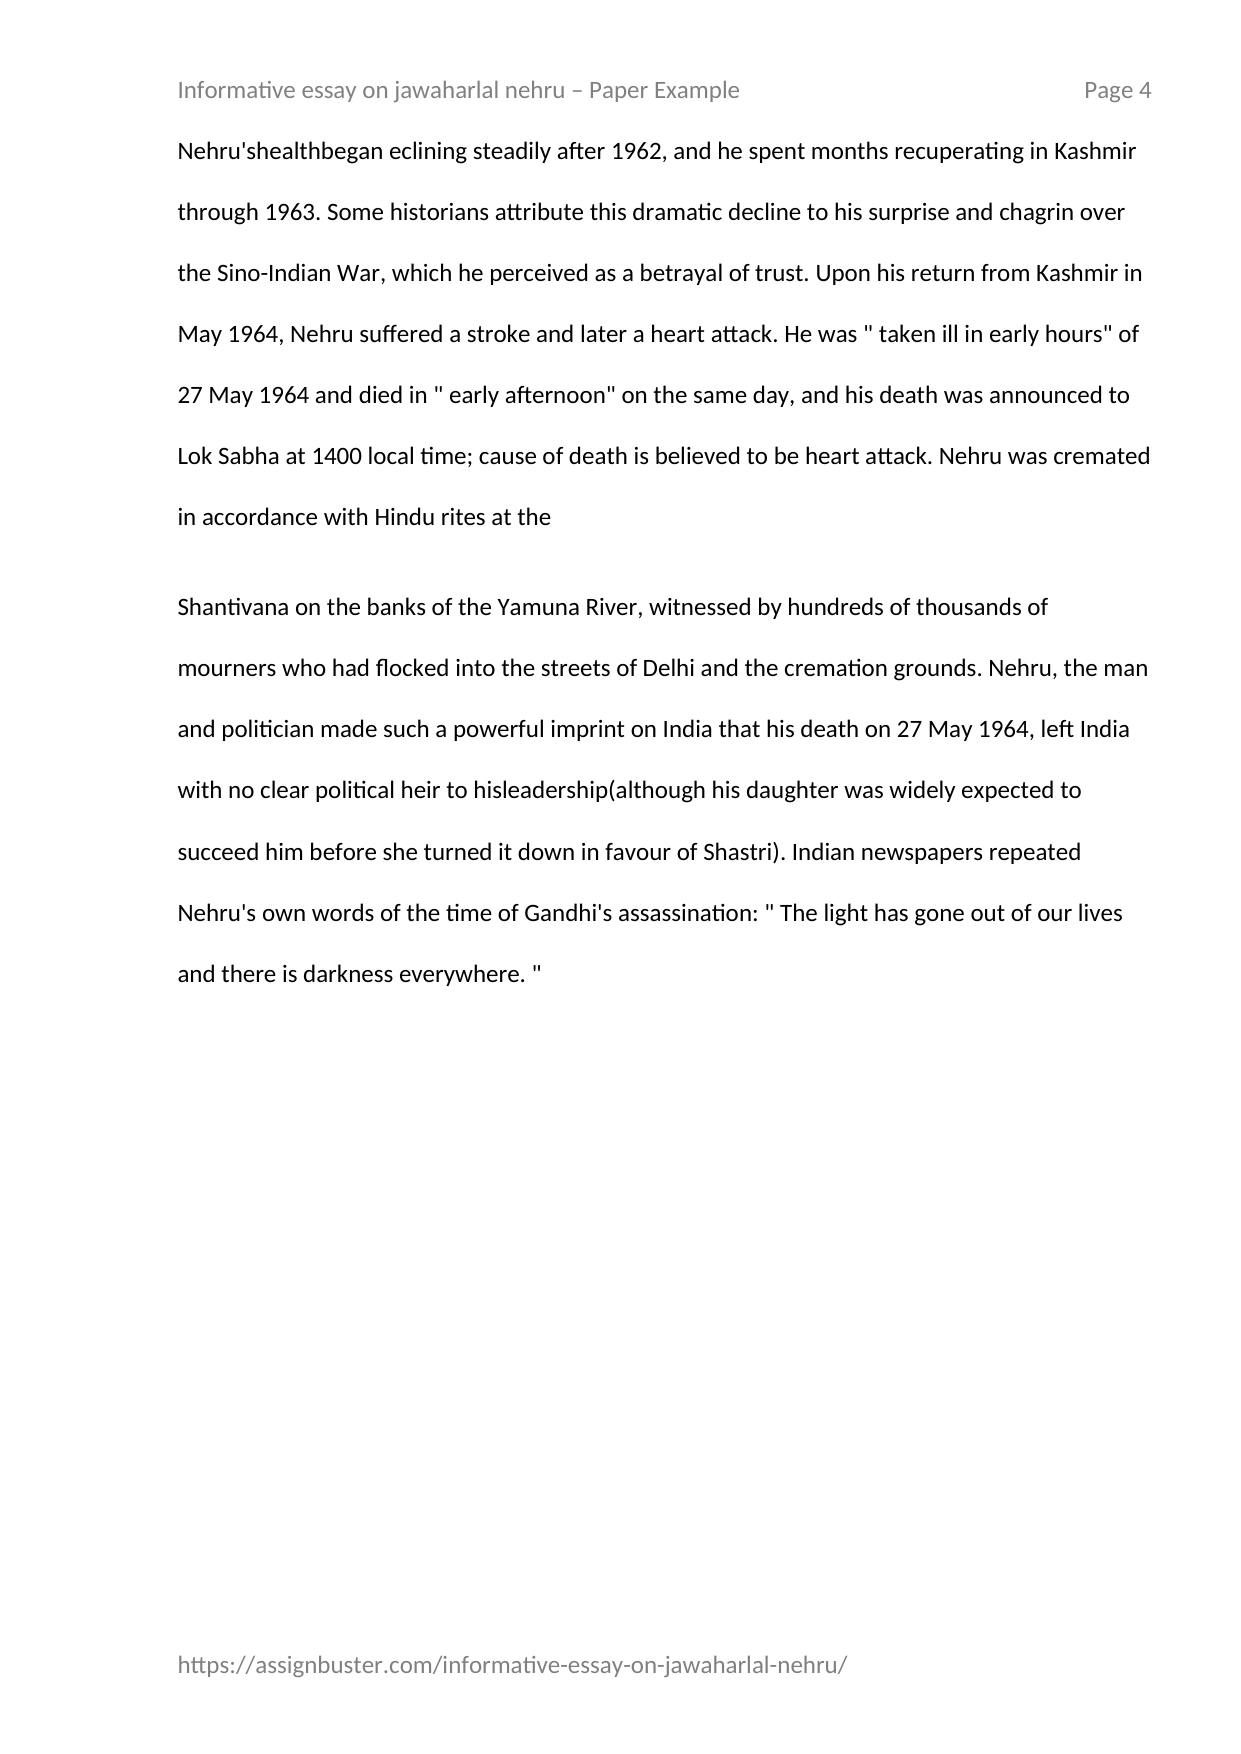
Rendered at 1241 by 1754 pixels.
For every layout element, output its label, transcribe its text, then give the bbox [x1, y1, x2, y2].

text Nehru'shealthbegan eclining steadily after 1962, and he spent months recuperating in Kashmir through 1963. Some historians attribute this dramatic decline to his surprise and chagrin over the Sino-Indian War, which he perceived as a betrayal of trust. Upon his return from Kashmir in May 1964, Nehru suffered a stroke and later a heart attack. He was " taken ill in early hours" of 27 May 1964 and died in " early afternoon" on the same day, and his death was announced to Lok Sabha at 1400 local time; cause of death is believed to be heart attack. Nehru was cremated in accordance with Hindu rites at the [177, 135, 1152, 532]
text Shantivana on the banks of the Yamuna River, witnessed by hundreds of thousands of mourners who had flocked into the streets of Delhi and the cremation grounds. Nehru, the man and politician made such a powerful imprint on India that his death on 27 May 1964, left India with no clear political heir to hisleadership(although his daughter was widely expected to succeed him before she turned it down in favour of Shastri). Indian newspapers repeated Nehru's own words of the time of Gandhi's assassination: " The light has gone out of our lives and there is darkness everywhere. " [177, 592, 1152, 988]
